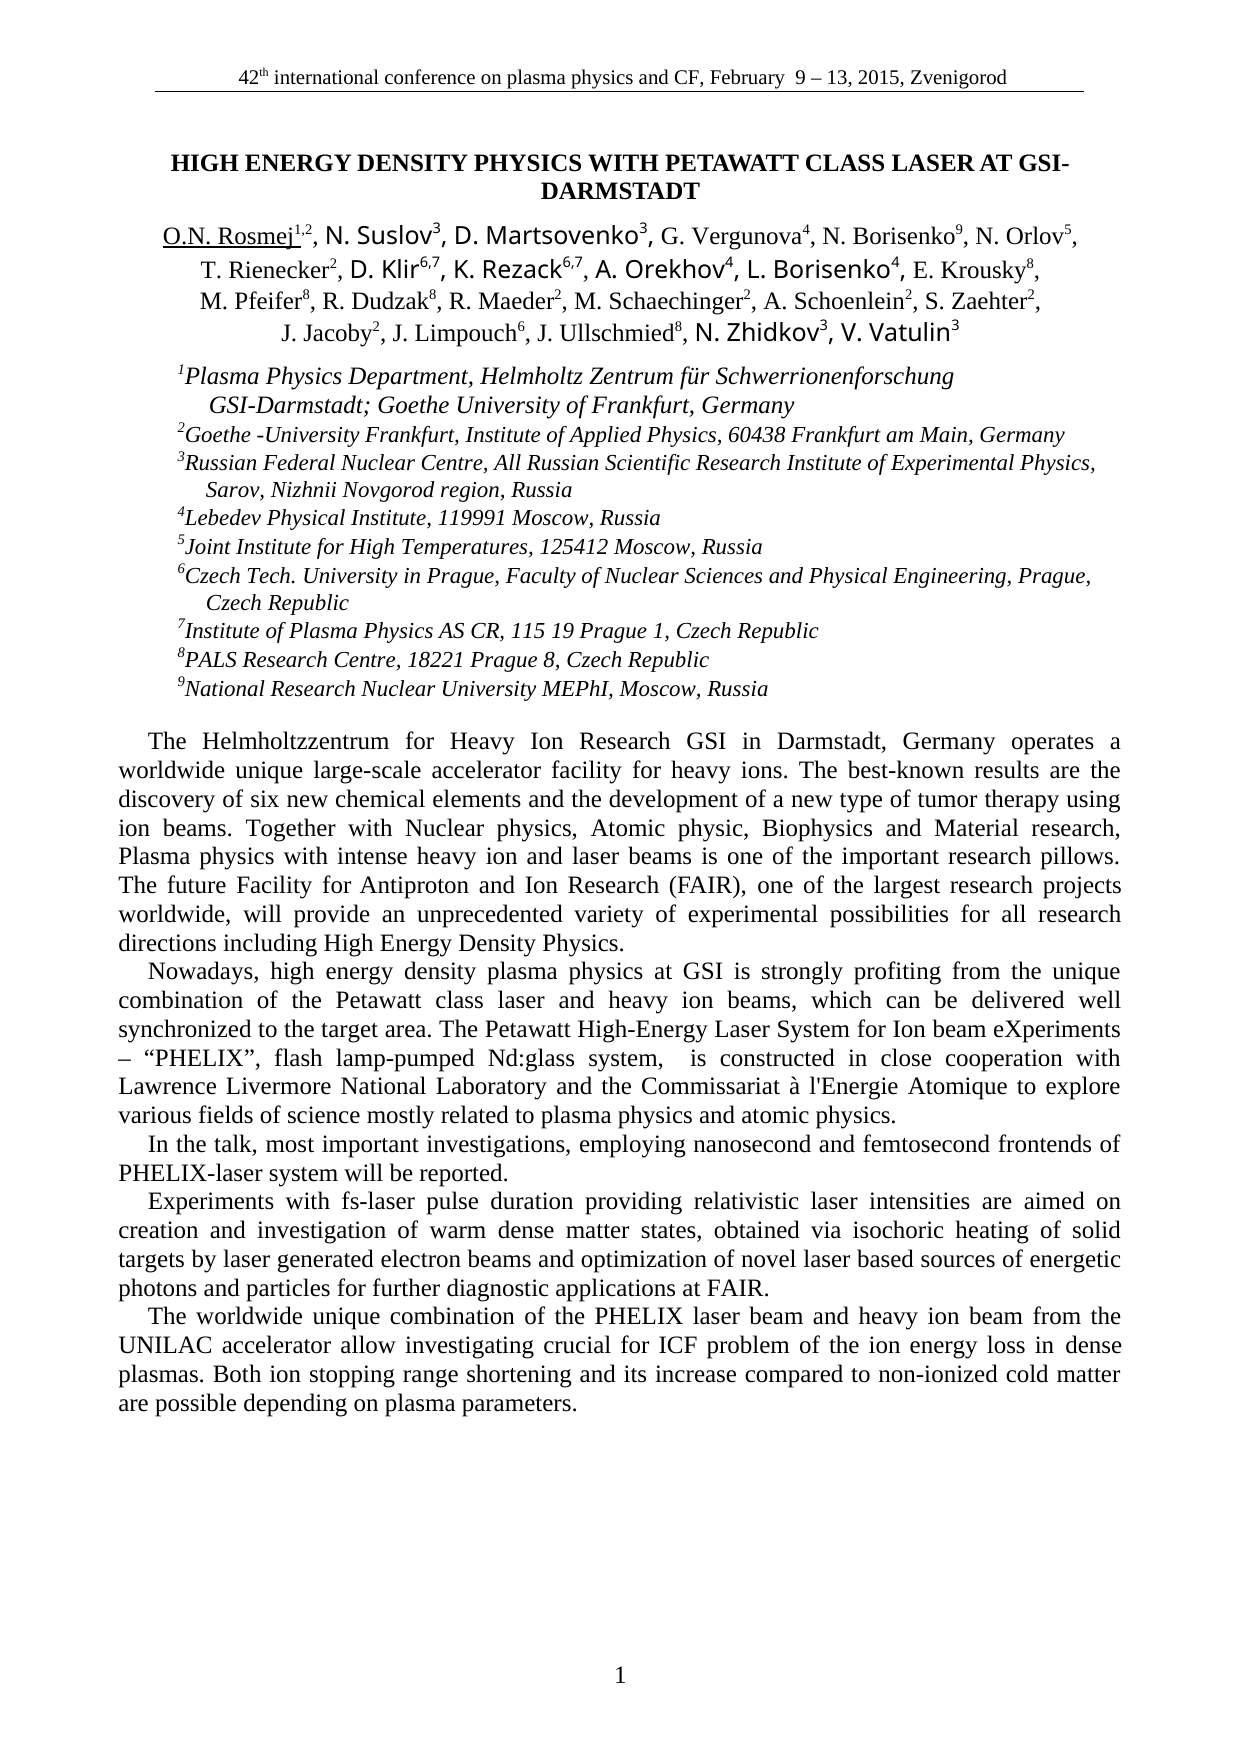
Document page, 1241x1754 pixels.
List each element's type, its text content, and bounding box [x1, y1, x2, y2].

text 1Plasma Physics Department, Helmholtz Zentrum für Schwerrionenforschung GSI-Darmstadt; Goethe University of Frankfurt, Germany 2Goethe -University Frankfurt, Institute of Applied Physics, 60438 Frankfurt am Main, Germany 3Russian Federal Nuclear Centre, All Russian Scientific Research Institute of Experimental Physics, Sarov, Nizhnii Novgorod region, Russia 4Lebedev Physical Institute, 119991 Moscow, Russia 5Joint Institute for High Temperatures, 125412 Moscow, Russia 6Czech Tech. University in Prague, Faculty of Nuclear Sciences and Physical Engineering, Prague, Czech Republic 7Institute of Plasma Physics AS CR, 115 19 Prague 1, Czech Republic 8PALS Research Centre, 18221 Prague 8, Czech Republic 9National Research Nuclear University MEPhI, Moscow, Russia [177, 361, 1122, 701]
text Experiments with fs-laser pulse duration providing relativistic laser intensities are aimed on creation and investigation of warm dense matter states, obtained via isochoric heating of solid targets by laser generated electron beams and optimization of novel laser based sources of energetic photons and particles for further diagnostic applications at FAIR. [118, 1186, 1122, 1301]
text The worldwide unique combination of the PHELIX laser beam and heavy ion beam from the UNILAC accelerator allow investigating crucial for ICF problem of the ion energy loss in dense plasmas. Both ion stopping range shortening and its increase compared to non-ionized cold matter are possible depending on plasma parameters. [118, 1301, 1122, 1416]
text The Helmholtzzentrum for Heavy Ion Research GSI in Darmstadt, Germany operates a worldwide unique large-scale accelerator facility for heavy ions. The best-known results are the discovery of six new chemical elements and the development of a new type of tumor therapy using ion beams. Together with Nuclear physics, Atomic physic, Biophysics and Material research, Plasma physics with intense heavy ion and laser beams is one of the important research pillows. The future Facility for Antiproton and Ion Research (FAIR), one of the largest research projects worldwide, will provide an unprecedented variety of experimental possibilities for all research directions including High Energy Density Physics. [118, 726, 1122, 956]
text O.N. Rosmej1,2, N. Suslov3, D. Martsovenko3, G. Vergunova4, N. Borisenko9, N. Orlov5, T. Rienecker2, D. Klir6,7, K. Rezack6,7, A. Orekhov4, L. Borisenko4, E. Krousky8, M. Pfeifer8, R. Dudzak8, R. Maeder2, M. Schaechinger2, A. Schoenlein2, S. Zaehter2, J. Jacoby2, J. Limpouch6, J. Ullschmied8, N. Zhidkov3, V. Vatulin3 [159, 218, 1081, 349]
title High Energy Density Physics with Petawatt class Laser at GSI-Darmstadt [118, 148, 1122, 205]
text Nowadays, high energy density plasma physics at GSI is strongly profiting from the unique combination of the Petawatt class laser and heavy ion beams, which can be delivered well synchronized to the target area. The Petawatt High-Energy Laser System for Ion beam eXperiments – “PHELIX”, flash lamp-pumped Nd:glass system, is constructed in close cooperation with Lawrence Livermore National Laboratory and the Commissariat à l'Energie Atomique to explore various fields of science mostly related to plasma physics and atomic physics. [118, 956, 1122, 1129]
text In the talk, most important investigations, employing nanosecond and femtosecond frontends of PHELIX-laser system will be reported. [118, 1129, 1122, 1186]
